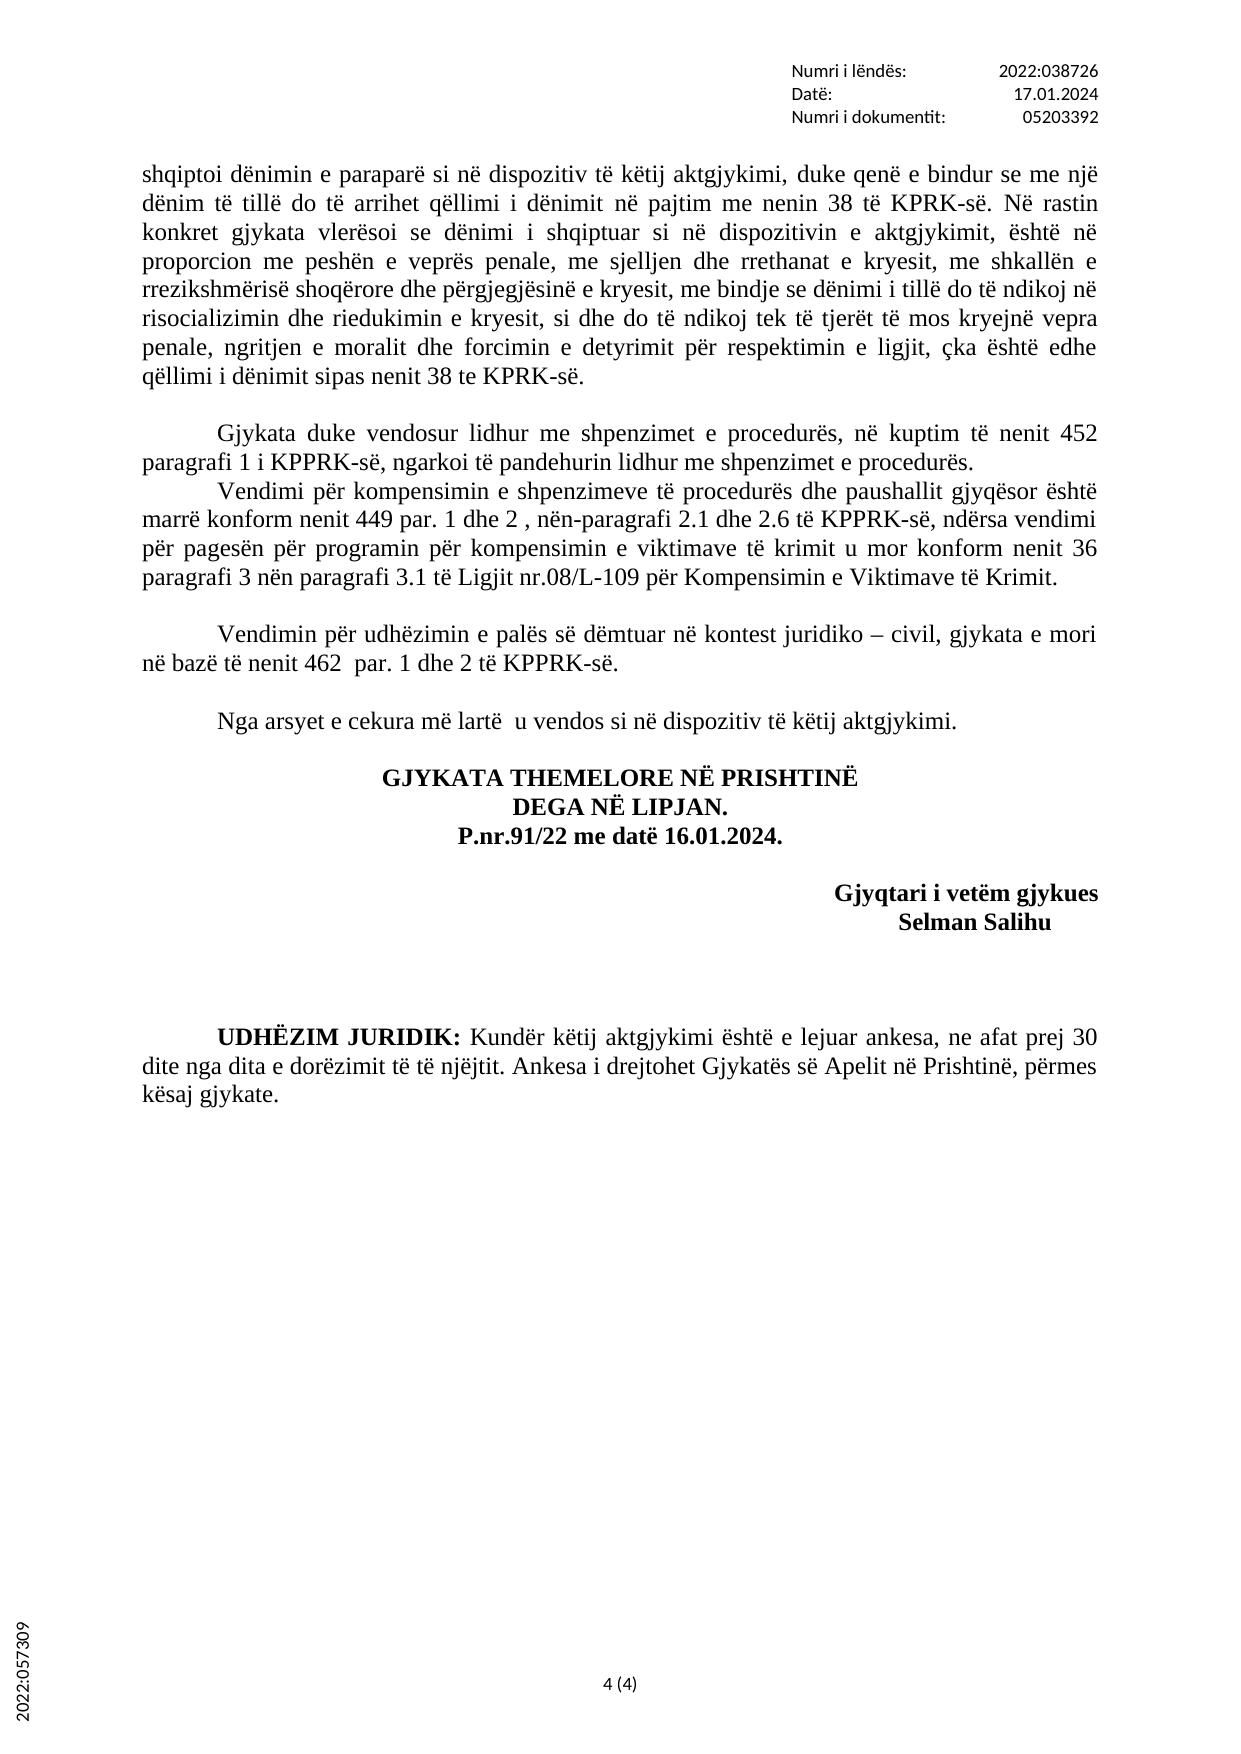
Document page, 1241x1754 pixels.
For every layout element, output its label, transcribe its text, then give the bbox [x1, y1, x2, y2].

text Vendimi për kompensimin e shpenzimeve të procedurës dhe paushallit gjyqësor është marrë konform nenit 449 par. 1 dhe 2 , nën-paragrafi 2.1 dhe 2.6 të KPPRK-së, ndërsa vendimi për pagesën për programin për kompensimin e viktimave të krimit u mor konform nenit 36 paragrafi 3 nën paragrafi 3.1 të Ligjit nr.08/L-109 për Kompensimin e Viktimave të Krimit. [142, 476, 1098, 591]
text P.nr.91/22 me datë 16.01.2024. [142, 821, 1098, 849]
text GJYKATA THEMELORE NË PRISHTINË [142, 763, 1098, 792]
text Vendimin për udhëzimin e palës së dëmtuar në kontest juridiko – civil, gjykata e mori në bazë të nenit 462 par. 1 dhe 2 të KPPRK-së. [142, 619, 1098, 677]
text Selman Salihu [667, 907, 1098, 936]
text DEGA NË LIPJAN. [142, 792, 1098, 821]
text Gjyqtari i vetëm gjykues [667, 878, 1098, 907]
text UDHËZIM JURIDIK: Kundër këtij aktgjykimi është e lejuar ankesa, ne afat prej 30 dite nga dita e dorëzimit të të njëjtit. Ankesa i drejtohet Gjykatës së Apelit në Prishtinë, përmes kësaj gjykate. [142, 1022, 1098, 1108]
text Gjykata duke vendosur lidhur me shpenzimet e procedurës, në kuptim të nenit 452 paragrafi 1 i KPPRK-së, ngarkoi të pandehurin lidhur me shpenzimet e procedurës. [142, 418, 1098, 476]
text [142, 159, 1098, 389]
text Nga arsyet e cekura më lartë u vendos si në dispozitiv të këtij aktgjykimi. [142, 706, 1098, 734]
